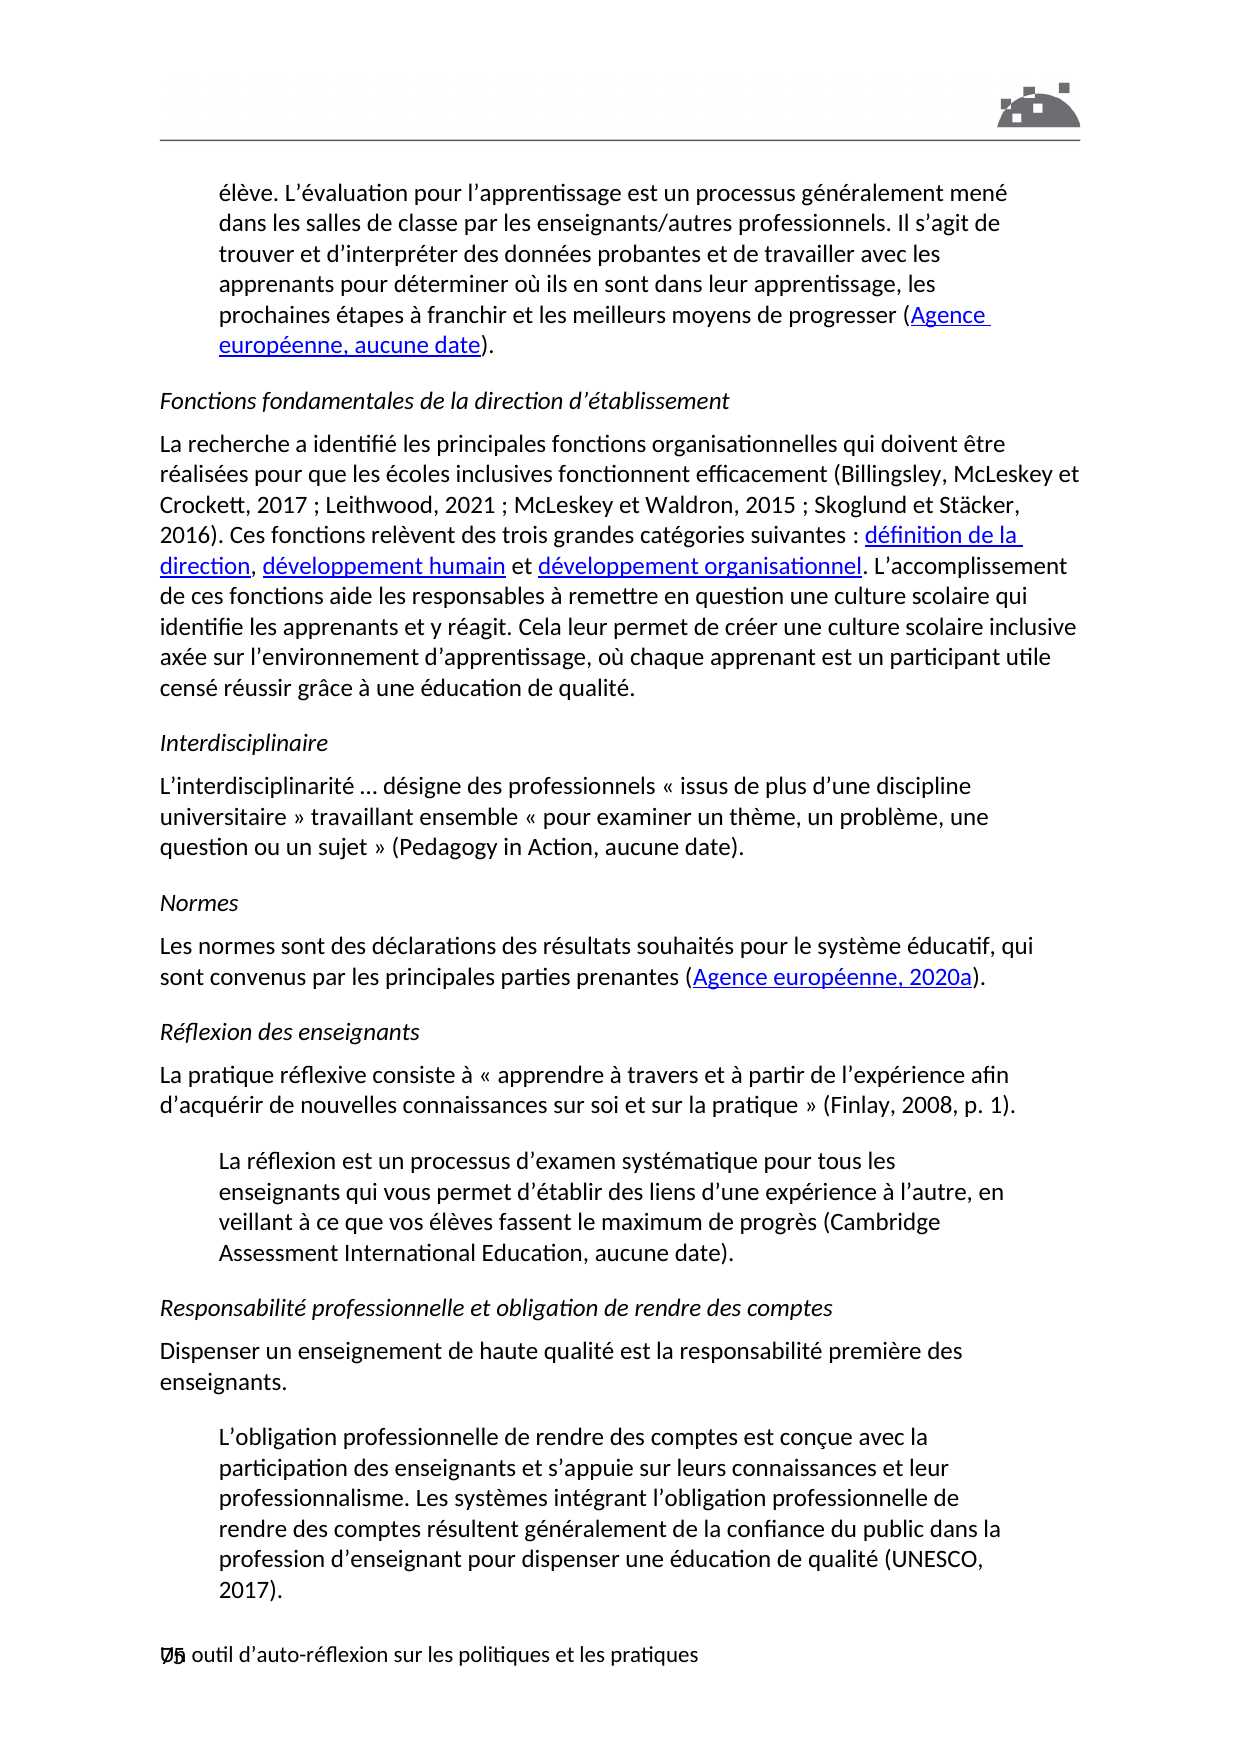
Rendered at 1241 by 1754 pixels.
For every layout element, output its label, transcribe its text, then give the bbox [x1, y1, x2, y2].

subtitle Fonctions fondamentales de la direction d’établissement [159, 385, 1081, 415]
text La pratique réflexive consiste à « apprendre à travers et à partir de l’expérience afin d’acquérir de nouvelles connaissances sur soi et sur la pratique » (Finlay, 2008, p. 1). [159, 1059, 1081, 1120]
text Dispenser un enseignement de haute qualité est la responsabilité première des enseignants. [159, 1335, 1081, 1396]
subtitle Réflexion des enseignants [159, 1016, 1081, 1047]
text Les normes sont des déclarations des résultats souhaités pour le système éducatif, qui sont convenus par les principales parties prenantes (Agence européenne, 2020a). [159, 930, 1081, 991]
subtitle Responsabilité professionnelle et obligation de rendre des comptes [159, 1292, 1081, 1323]
text La recherche a identifié les principales fonctions organisationnelles qui doivent être réalisées pour que les écoles inclusives fonctionnent efficacement (Billingsley, McLeskey et Crockett, 2017 ; Leithwood, 2021 ; McLeskey et Waldron, 2015 ; Skoglund et Stäcker, 2016). Ces fonctions relèvent des trois grandes catégories suivantes : définition de la direction, développement humain et développement organisationnel. L’accomplissement de ces fonctions aide les responsables à remettre en question une culture scolaire qui identifie les apprenants et y réagit. Cela leur permet de créer une culture scolaire inclusive axée sur l’environnement d’apprentissage, où chaque apprenant est un participant utile censé réussir grâce à une éducation de qualité. [159, 428, 1081, 702]
text L’interdisciplinarité … désigne des professionnels « issus de plus d’une discipline universitaire » travaillant ensemble « pour examiner un thème, un problème, une question ou un sujet » (Pedagogy in Action, aucune date). [159, 771, 1081, 862]
subtitle Interdisciplinaire [159, 727, 1081, 758]
text La réflexion est un processus d’examen systématique pour tous les enseignants qui vous permet d’établir des liens d’une expérience à l’autre, en veillant à ce que vos élèves fassent le maximum de progrès (Cambridge Assessment International Education, aucune date). [218, 1145, 1022, 1267]
picture [159, 73, 1081, 148]
subtitle Normes [159, 887, 1081, 918]
text L’obligation professionnelle de rendre des comptes est conçue avec la participation des enseignants et s’appuie sur leurs connaissances et leur professionnalisme. Les systèmes intégrant l’obligation professionnelle de rendre des comptes résultent généralement de la confiance du public dans la profession d’enseignant pour dispenser une éducation de qualité (UNESCO, 2017). [218, 1421, 1022, 1604]
